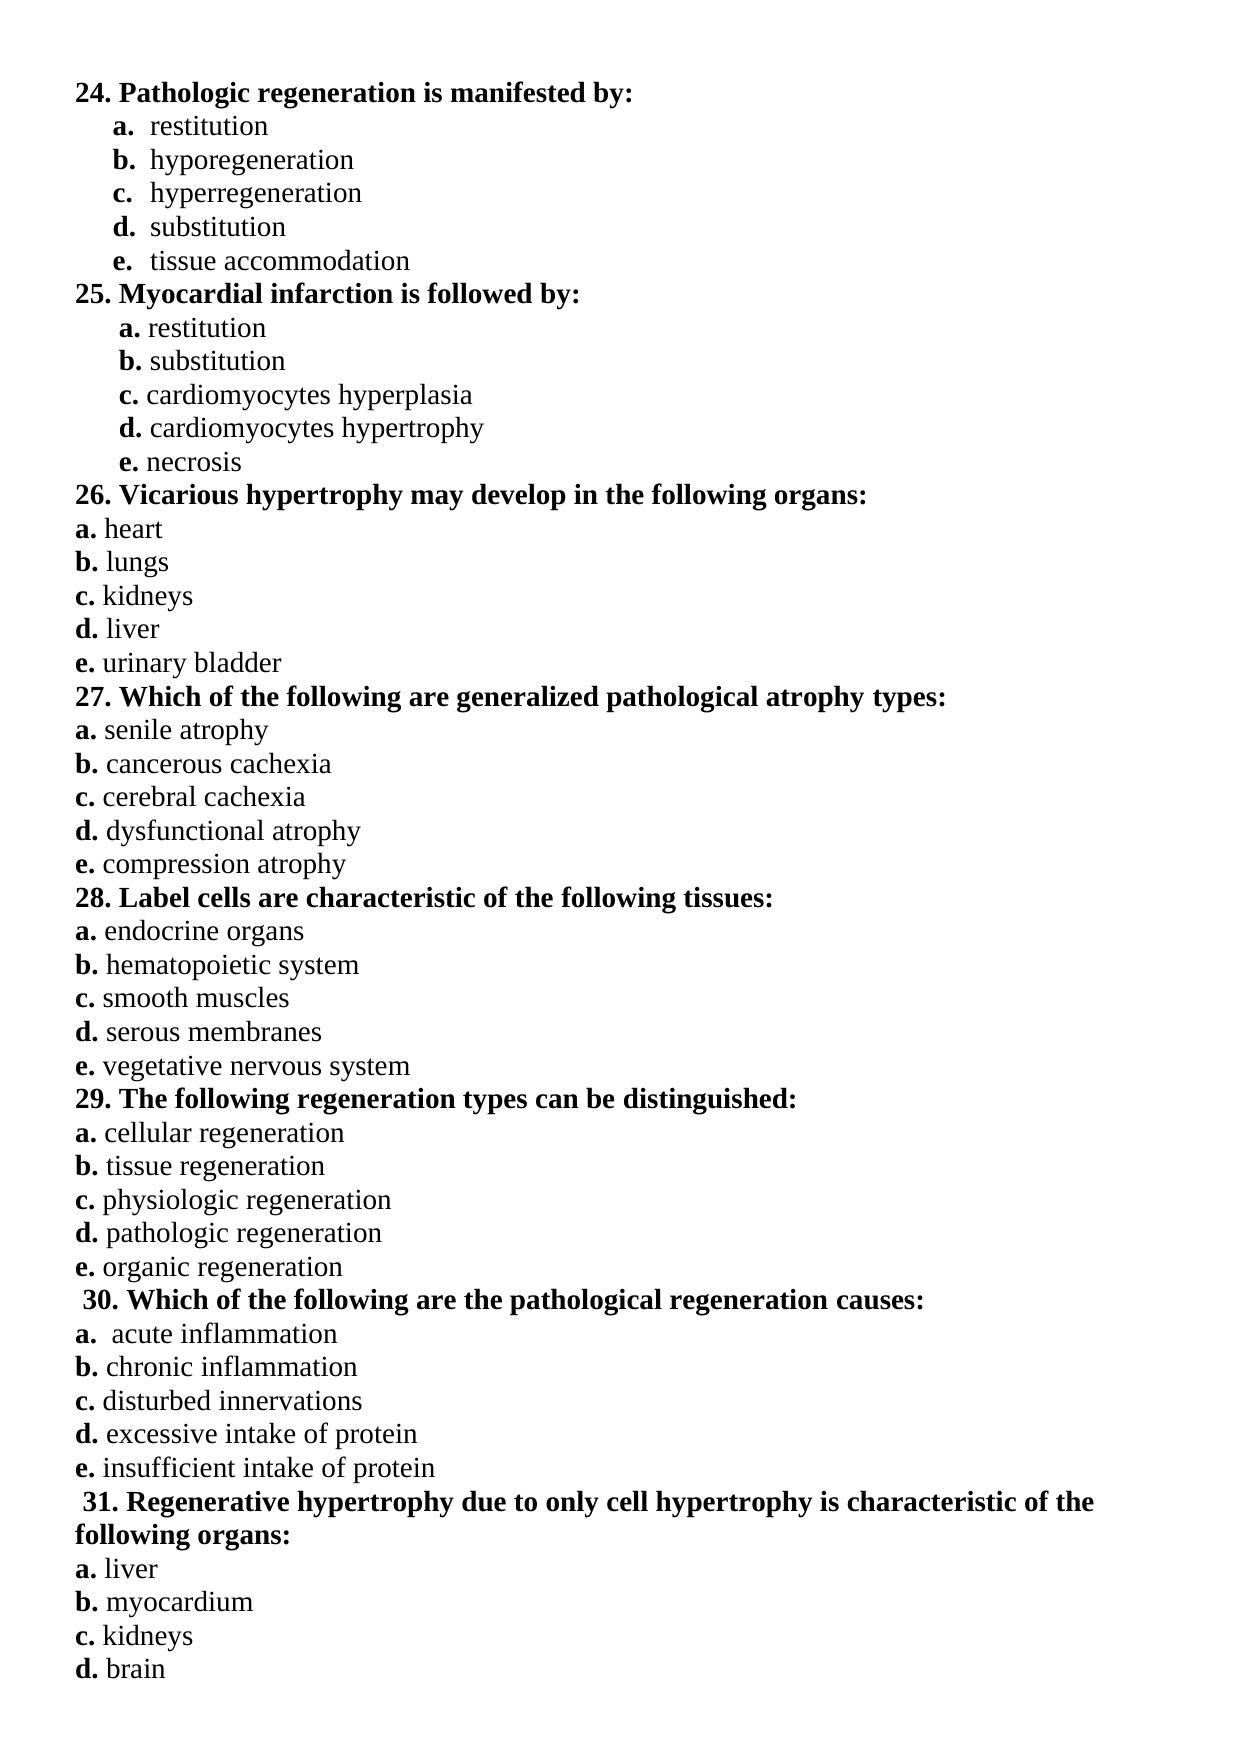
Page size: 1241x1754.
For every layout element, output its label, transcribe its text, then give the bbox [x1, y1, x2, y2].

text b. myocardium [75, 1584, 1165, 1618]
text b. tissue regeneration [75, 1148, 1165, 1182]
text b. hematopoietic system [75, 947, 1165, 981]
text c. cerebral cachexia [75, 779, 1165, 813]
text e. necrosis [75, 444, 1165, 477]
text b. chronic inflammation [75, 1349, 1165, 1383]
text 28. Label cells are characteristic of the following tissues: [75, 880, 1165, 913]
text e. insufficient intake of protein [75, 1450, 1165, 1484]
text c. kidneys [75, 578, 1165, 612]
list hyporegeneration [112, 142, 1165, 176]
text a. heart [75, 511, 1165, 544]
text a. acute inflammation [75, 1316, 1165, 1349]
text e. vegetative nervous system [75, 1048, 1165, 1081]
text d. dysfunctional atrophy [75, 813, 1165, 846]
text 25. Myocardial infarction is followed by: [75, 276, 1165, 310]
text d. serous membranes [75, 1014, 1165, 1048]
text 27. Which of the following are generalized pathological atrophy types: [75, 679, 1165, 712]
text a. cellular regeneration [75, 1115, 1165, 1148]
text 31. Regenerative hypertrophy due to only cell hypertrophy is characteristic of the following organs: [75, 1484, 1165, 1551]
text a. liver [75, 1551, 1165, 1584]
text d. liver [75, 612, 1165, 645]
text c. cardiomyocytes hyperplasia [75, 377, 1165, 410]
text c. kidneys [75, 1618, 1165, 1651]
list restitution [112, 108, 1165, 142]
list hyperregeneration [112, 176, 1165, 209]
text d. cardiomyocytes hypertrophy [75, 410, 1165, 444]
text 24. Pathologic regeneration is manifested by: [75, 75, 1165, 108]
text b. substitution [75, 343, 1165, 377]
list substitution [112, 209, 1165, 243]
list tissue accommodation [112, 243, 1165, 276]
text 30. Which of the following are the pathological regeneration causes: [75, 1282, 1165, 1316]
text c. smooth muscles [75, 981, 1165, 1014]
text c. disturbed innervations [75, 1383, 1165, 1417]
text e. compression atrophy [75, 846, 1165, 880]
text 26. Vicarious hypertrophy may develop in the following organs: [75, 477, 1165, 511]
text b. lungs [75, 544, 1165, 578]
text e. organic regeneration [75, 1249, 1165, 1282]
text a. endocrine organs [75, 913, 1165, 947]
text d. brain [75, 1651, 1165, 1685]
text d. excessive intake of protein [75, 1417, 1165, 1450]
text b. cancerous cachexia [75, 746, 1165, 779]
text c. physiologic regeneration [75, 1182, 1165, 1215]
text e. urinary bladder [75, 645, 1165, 679]
text 29. The following regeneration types can be distinguished: [75, 1081, 1165, 1115]
text a. restitution [75, 310, 1165, 343]
text a. senile atrophy [75, 712, 1165, 746]
text d. pathologic regeneration [75, 1215, 1165, 1249]
